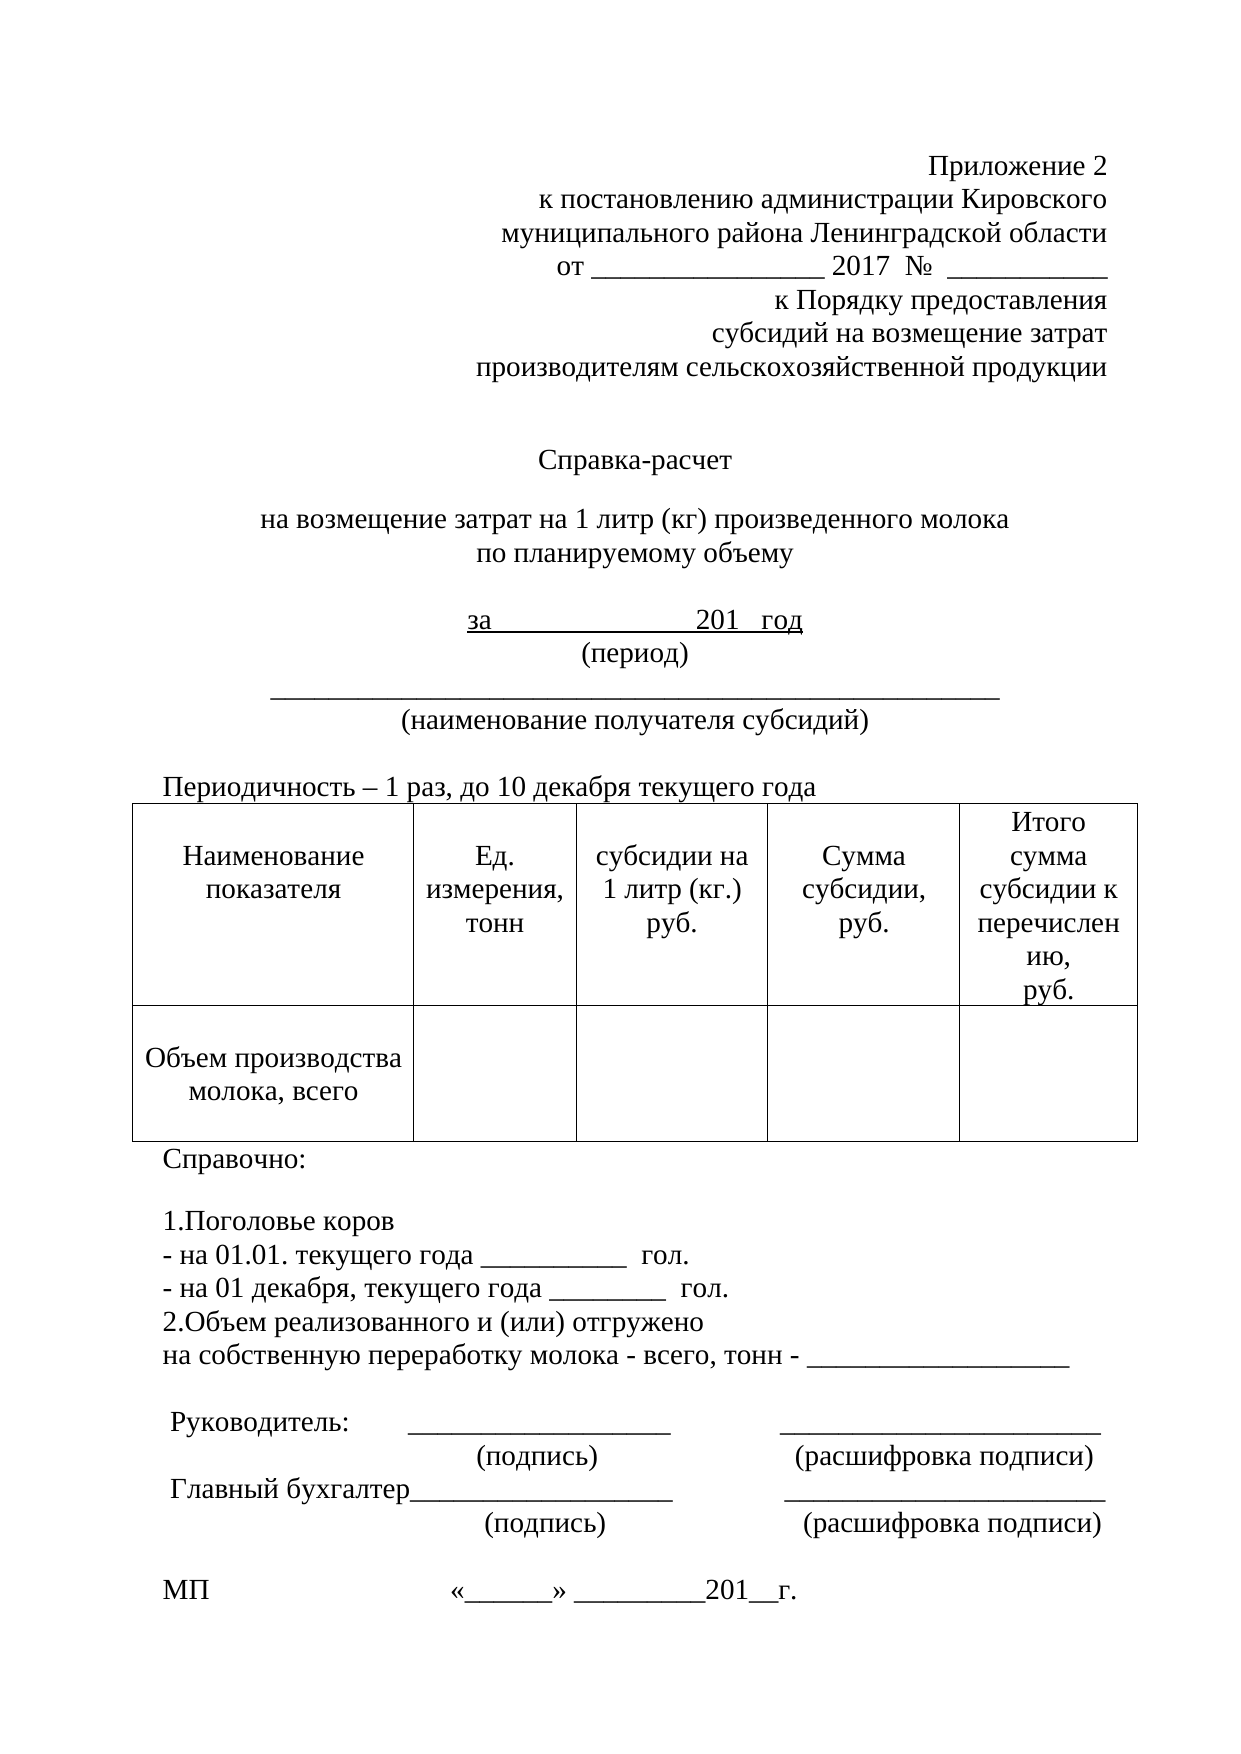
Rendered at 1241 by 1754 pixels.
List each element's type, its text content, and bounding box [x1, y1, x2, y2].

text 1.Поголовье коров [162, 1203, 1107, 1237]
text Периодичность – 1 раз, до 10 декабря текущего года [162, 769, 1107, 803]
title производителям сельскохозяйственной продукции [162, 349, 1107, 382]
text Приложение 2 [162, 148, 1107, 181]
text - на 01.01. текущего года __________ гол. [162, 1237, 1107, 1270]
text на собственную переработку молока - всего, тонн - __________________ [162, 1337, 1107, 1371]
text за 201 год [162, 602, 1107, 635]
table_header субсидии на 1 литр (кг.) руб. [577, 804, 767, 1005]
text МП «______» _________201__г. [162, 1572, 1107, 1606]
text Справка-расчет [162, 442, 1107, 475]
text (наименование получателя субсидий) [162, 702, 1107, 736]
text - на 01 декабря, текущего года ________ гол. [162, 1270, 1107, 1304]
table_cell [577, 1006, 767, 1141]
table_cell Объем производства молока, всего [133, 1006, 413, 1141]
text Руководитель: __________________ ______________________ [162, 1404, 1107, 1438]
table_header Итого сумма субсидии к перечислению, руб. [960, 804, 1137, 1005]
table_cell [768, 1006, 959, 1141]
text Справочно: [162, 1142, 1107, 1175]
text на возмещение затрат на 1 литр (кг) произведенного молока [162, 501, 1107, 535]
text от ________________ 2017 № ___________ [162, 248, 1107, 282]
table_header Наименование показателя [133, 804, 413, 1005]
text к постановлению администрации Кировского [162, 181, 1107, 215]
text 2.Объем реализованного и (или) отгружено [162, 1304, 1107, 1337]
title субсидий на возмещение затрат [162, 315, 1107, 349]
text (подпись) (расшифровка подписи) [162, 1438, 1107, 1472]
text муниципального района Ленинградской области [162, 215, 1107, 248]
text по планируемому объему [162, 535, 1107, 568]
title к Порядку предоставления [162, 282, 1107, 315]
text __________________________________________________ [162, 669, 1107, 702]
table_cell [414, 1006, 576, 1141]
table_header Сумма субсидии, руб. [768, 804, 959, 1005]
text (период) [162, 635, 1107, 669]
table_header Ед. измерения, тонн [414, 804, 576, 1005]
text Главный бухгалтер__________________ ______________________ (подпись) (расшифровка подписи) [162, 1472, 1107, 1539]
table_cell [960, 1006, 1137, 1141]
